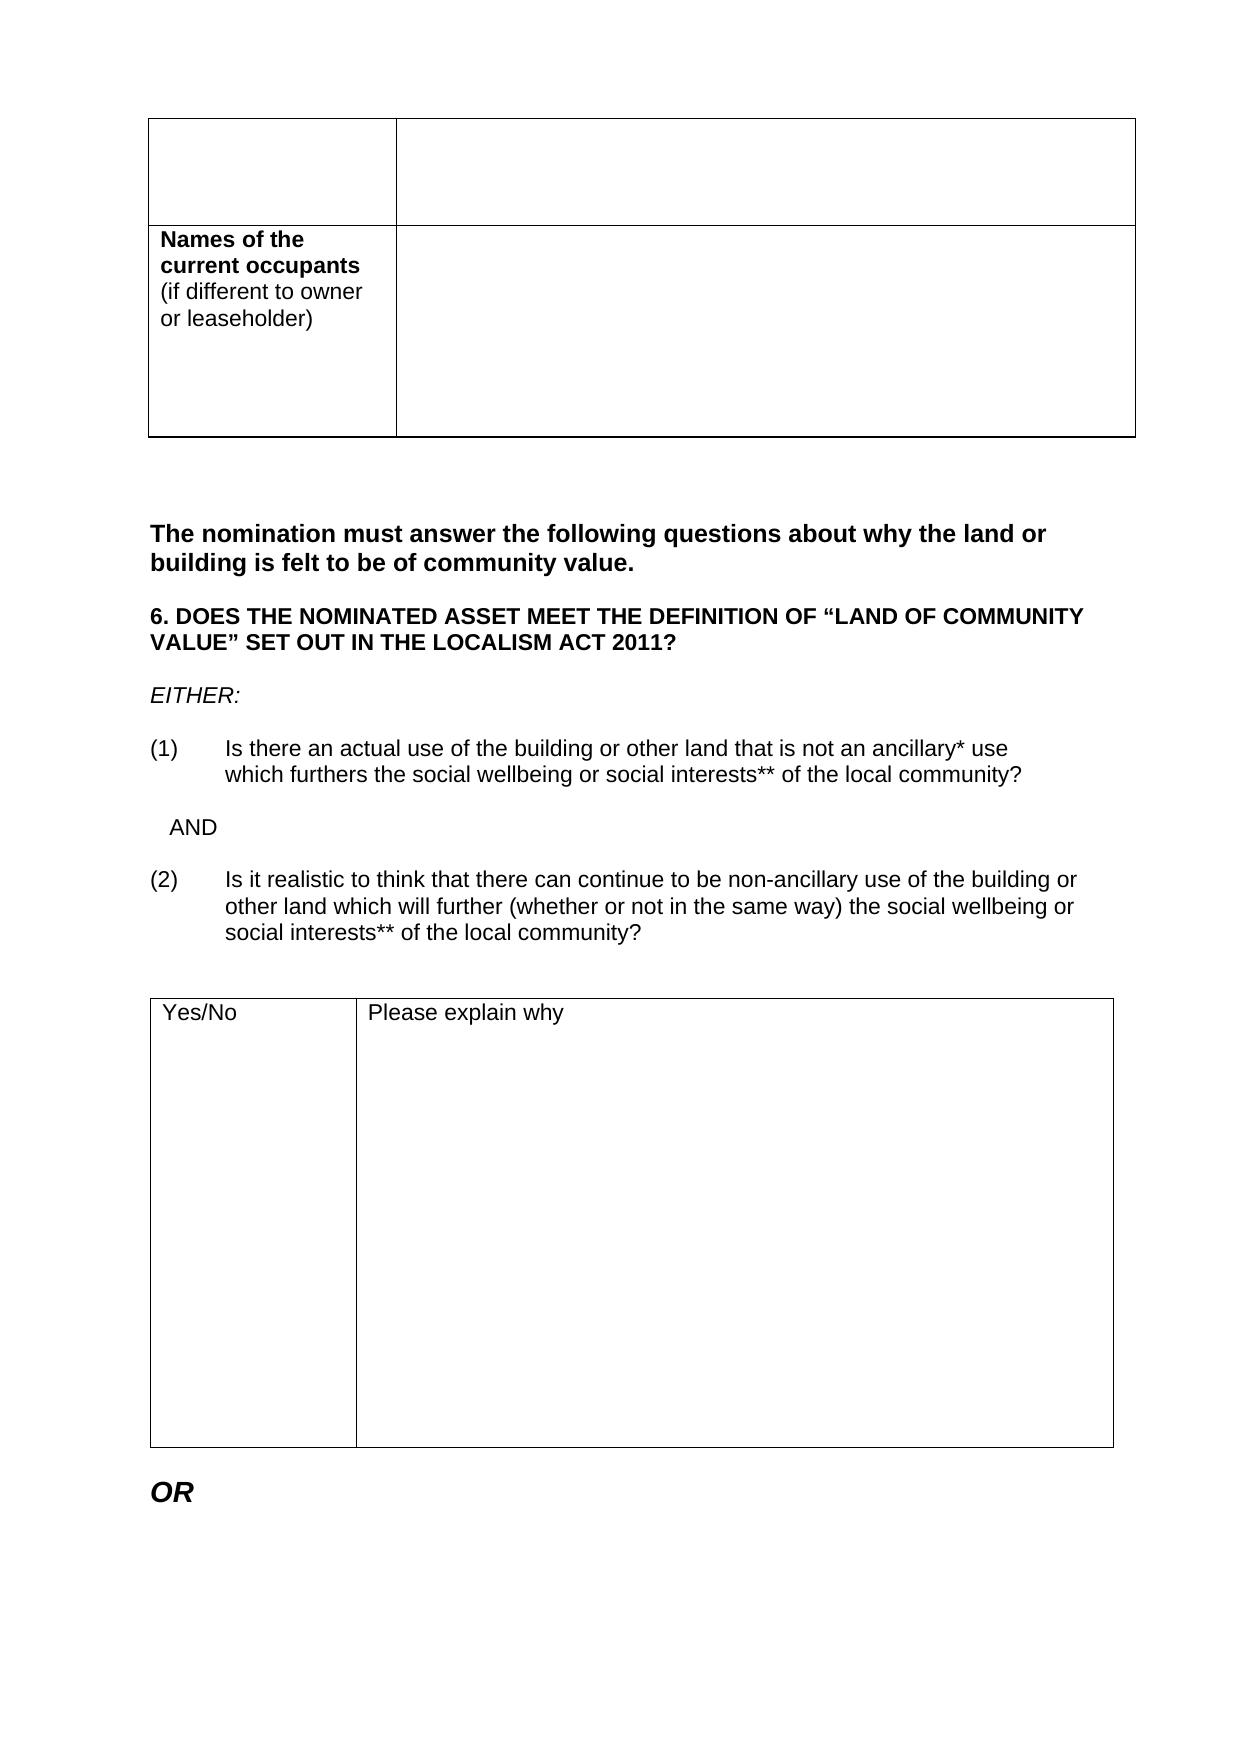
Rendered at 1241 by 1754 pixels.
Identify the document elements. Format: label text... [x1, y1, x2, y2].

text 6. DOES THE NOMINATED ASSET MEET THE DEFINITION OF “ VALUE” SET OUT IN THE LOCALISM ACT 2011? [150, 603, 1090, 656]
text (1) Is there an actual use of the building or other land that is not an ancillary* use which furthers the social wellbeing or social interests** of the local community? [150, 734, 1090, 787]
table_cell [397, 119, 1135, 224]
table_cell Names of the current occupants (if different to owner or leaseholder) [149, 226, 396, 436]
text (2) Is it realistic to think that there can continue to be non-ancillary use of the building or other land which will further (whether or not in the same way) the social wellbeing or social interests** of the local community? [150, 866, 1090, 945]
table_header Yes/No [151, 999, 356, 1447]
text AND [150, 814, 1090, 840]
text OR [150, 1474, 1090, 1508]
table_header Please explain why [357, 999, 1113, 1447]
text The nomination must answer the following questions about why the land or building is felt to be of community value. [150, 519, 1090, 576]
table_cell [397, 226, 1135, 436]
text EITHER: [150, 682, 1090, 708]
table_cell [149, 119, 396, 224]
